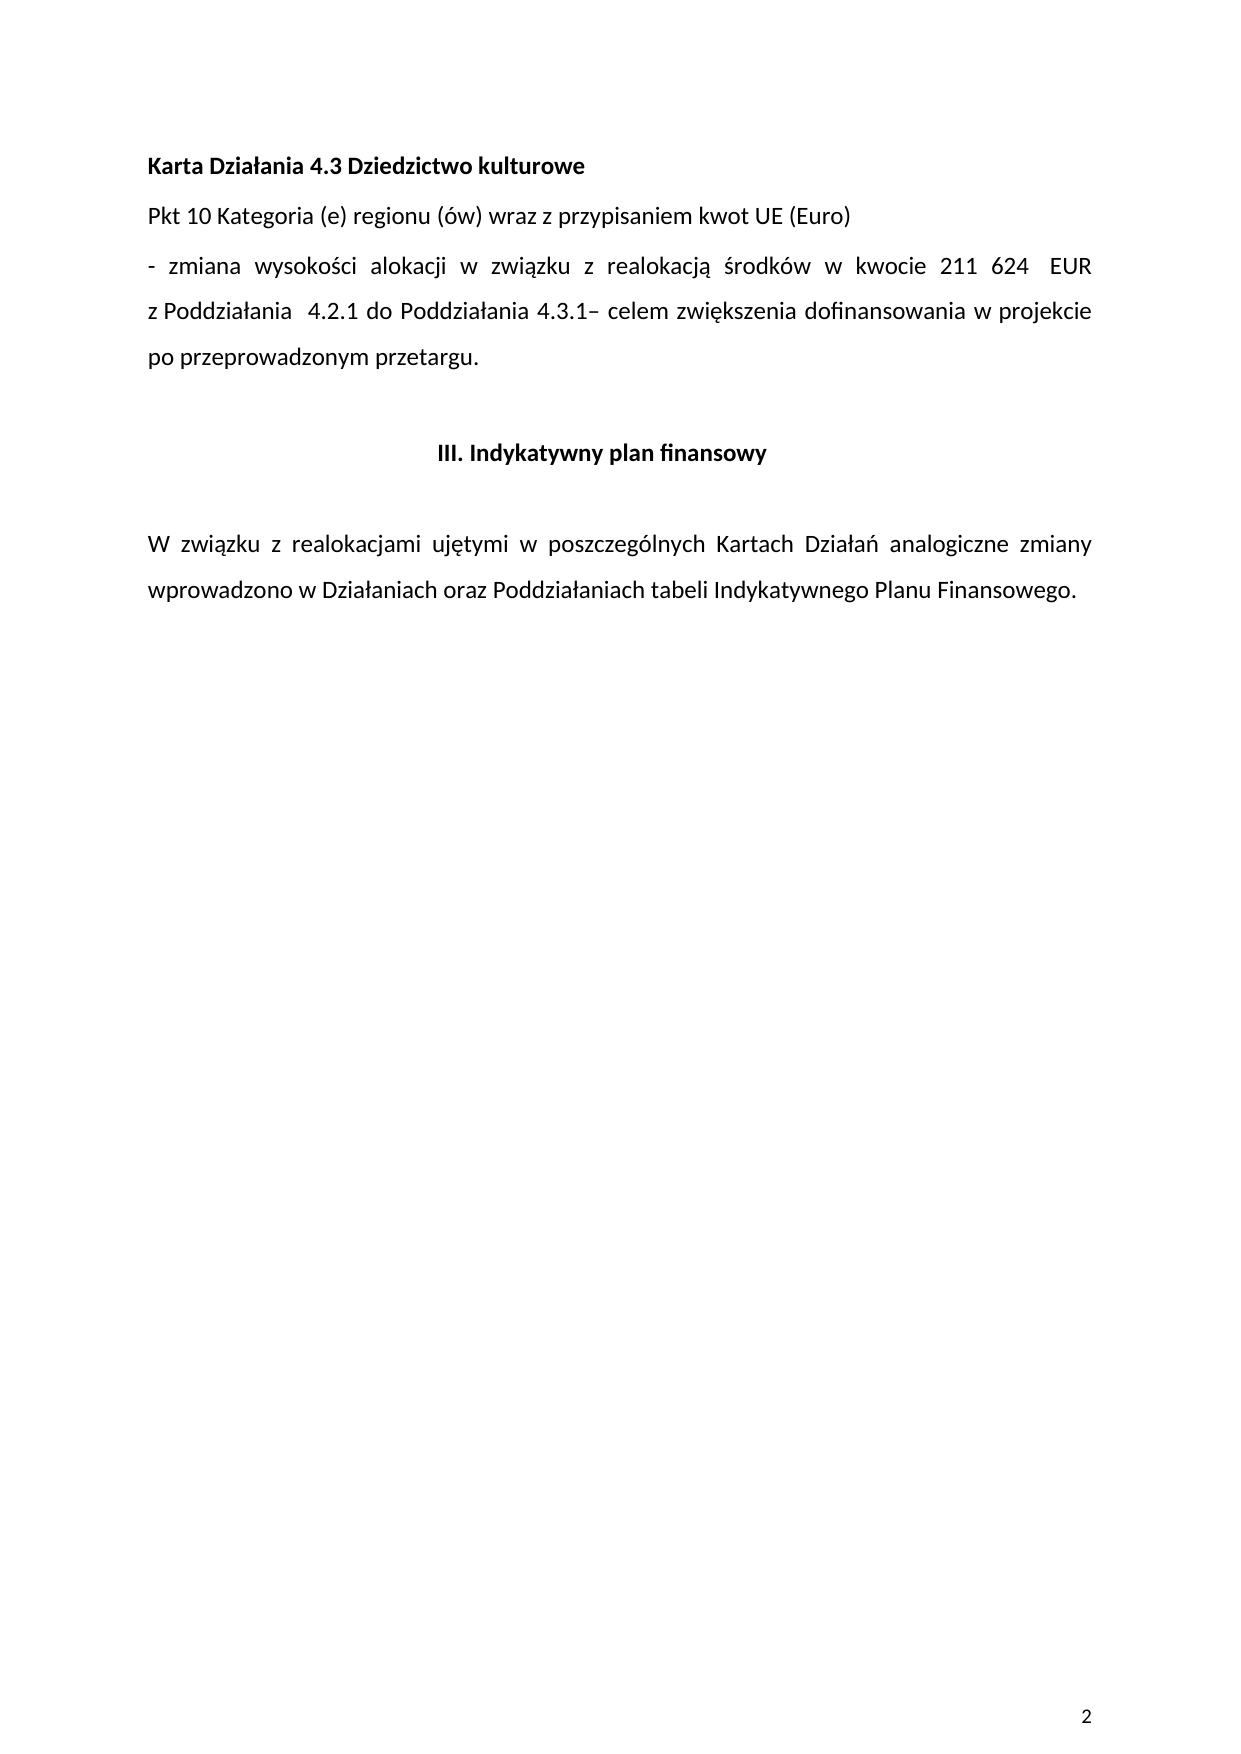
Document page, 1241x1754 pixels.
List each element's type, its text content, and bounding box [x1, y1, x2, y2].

text III. Indykatywny plan finansowy [148, 437, 1056, 467]
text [148, 250, 1092, 372]
text Karta Działania 4.3 Dziedzictwo kulturowe [148, 150, 1092, 181]
text Pkt 10 Kategoria (e) regionu (ów) wraz z przypisaniem kwot UE (Euro) [148, 200, 1092, 230]
text W związku z realokacjami ujętymi w poszczególnych Kartach Działań analogiczne zmiany wprowadzono w Działaniach oraz Poddziałaniach tabeli Indykatywnego Planu Finansowego. [148, 528, 1093, 604]
